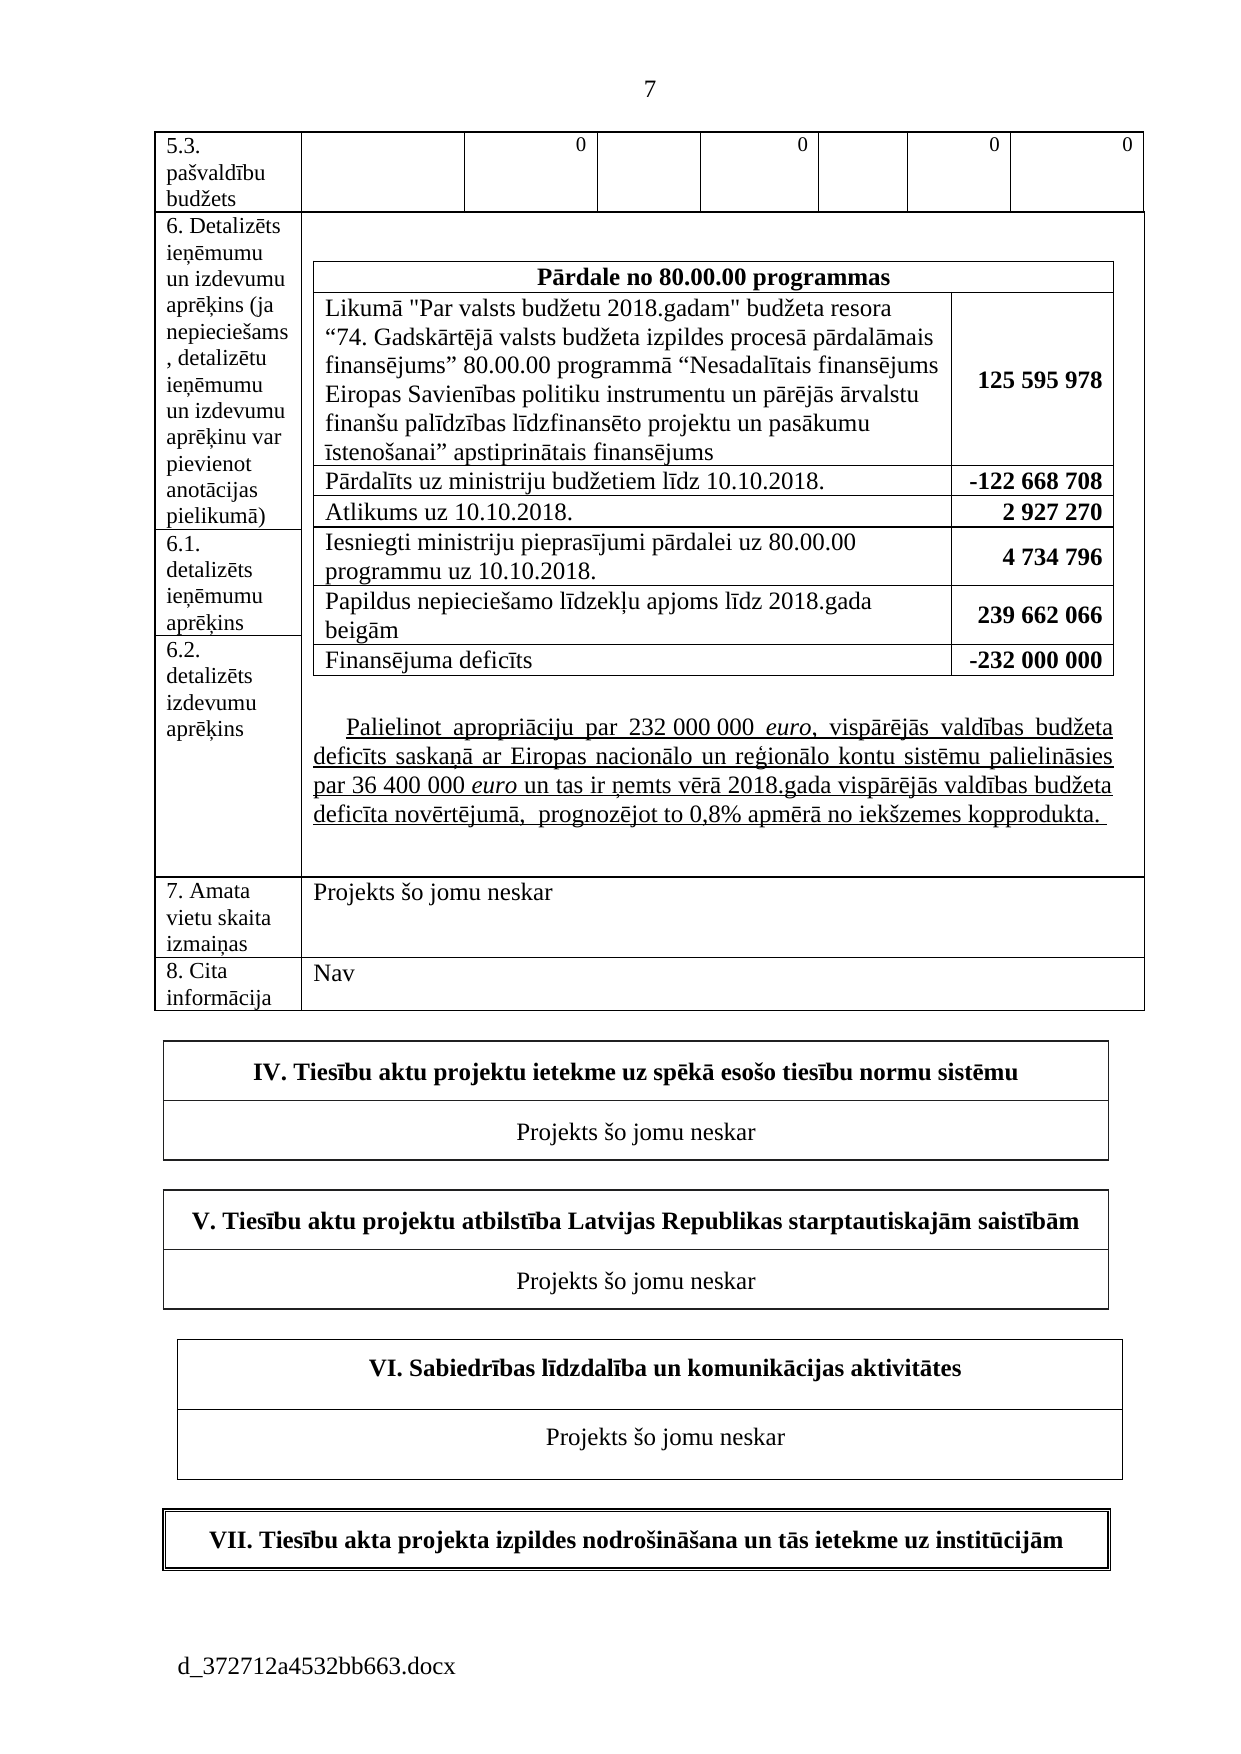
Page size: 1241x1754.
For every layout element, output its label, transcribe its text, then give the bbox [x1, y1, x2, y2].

table_cell 5.3. pašvaldību budžets [156, 133, 301, 211]
table_cell Palielinot apropriāciju par 232 000 000 euro, vispārējās valdības budžeta deficīts saskaņā ar Eiropas nacionālo un reģionālo kontu sistēmu palielināsies par 36 400 000 euro un tas ir ņemts vērā 2018.gada vispārējās valdības budžeta deficīta novērtējumā, prognozējot to 0,8% apmērā no iekšzemes kopprodukta. [302, 213, 1144, 876]
table_cell 7. Amata vietu skaita izmaiņas [156, 878, 301, 957]
table_cell 6.1. detalizēts ieņēmumu aprēķins [156, 530, 301, 635]
table_cell Projekts šo jomu neskar [164, 1101, 1108, 1159]
table_cell Projekts šo jomu neskar [302, 878, 1144, 957]
table_header VII. Tiesību akta projekta izpildes nodrošināšana un tās ietekme uz institūcijām [166, 1512, 1107, 1567]
table_cell 6.2. detalizēts izdevumu aprēķins [156, 636, 301, 876]
table_cell 6. Detalizēts ieņēmumu un izdevumu aprēķins (ja nepieciešams, detalizētu ieņēmumu un izdevumu aprēķinu var pievienot anotācijas pielikumā) [156, 213, 301, 529]
table_cell Projekts šo jomu neskar [178, 1410, 1122, 1478]
table_cell 0 [908, 133, 1010, 211]
table_cell Nav [302, 958, 1144, 1010]
table_cell 0 [465, 133, 597, 211]
table_cell 8. Cita informācija [156, 958, 301, 1010]
table_header IV. Tiesību aktu projektu ietekme uz spēkā esošo tiesību normu sistēmu [164, 1042, 1108, 1099]
table_header VI. Sabiedrības līdzdalība un komunikācijas aktivitātes [178, 1340, 1122, 1408]
table_cell 0 [701, 133, 818, 211]
table_header V. Tiesību aktu projektu atbilstība Latvijas Republikas starptautiskajām saistībām [164, 1191, 1108, 1249]
table_cell 0 [1011, 133, 1143, 211]
table_cell Projekts šo jomu neskar [164, 1250, 1108, 1308]
